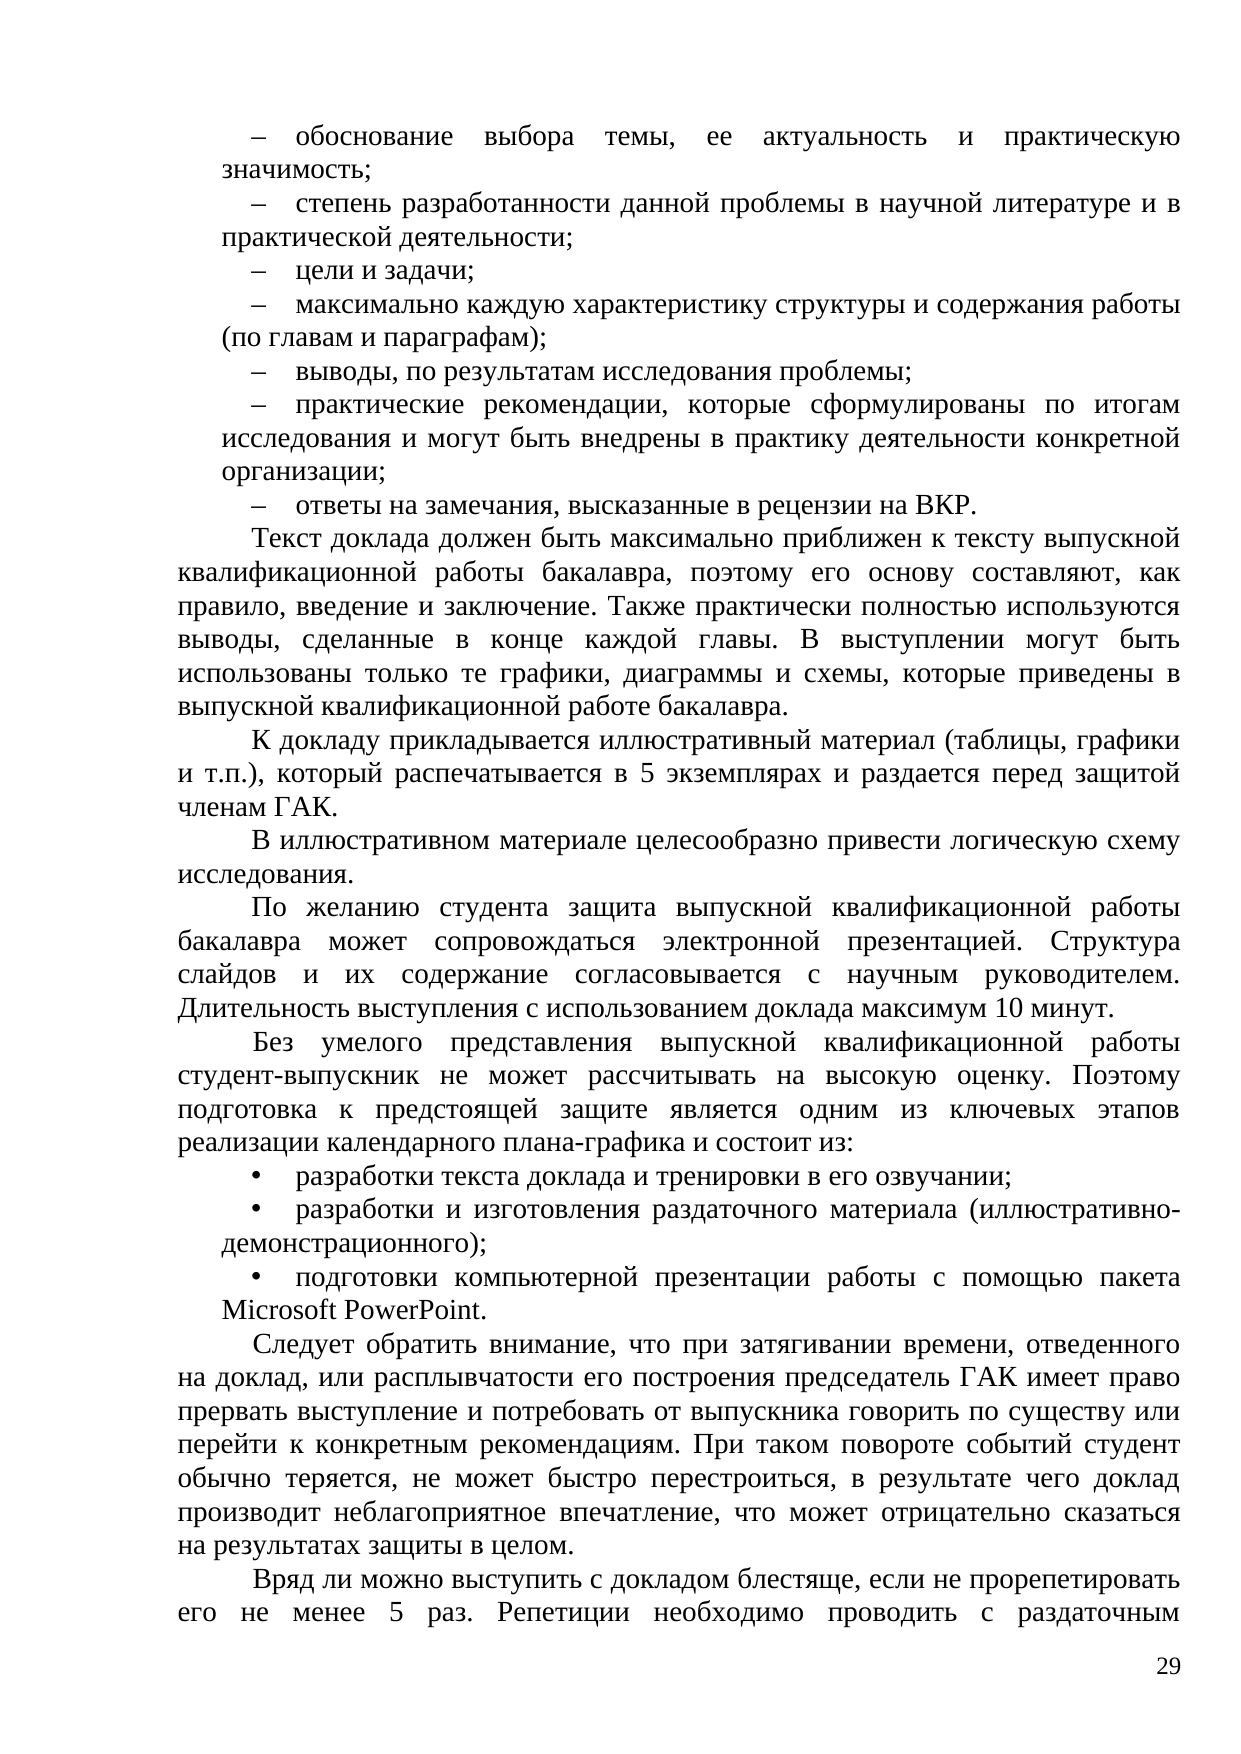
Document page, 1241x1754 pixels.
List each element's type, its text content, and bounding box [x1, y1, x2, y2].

text Текст доклада должен быть максимально приближен к тексту выпускной квалификационной работы бакалавра, поэтому его основу составляют, как правило, введение и заключение. Также практически полностью используются выводы, сделанные в конце каждой главы. В выступлении могут быть использованы только те графики, диаграммы и схемы, которые приведены в выпускной квалификационной работе бакалавра. [177, 521, 1181, 722]
list обоснование выбора темы, ее актуальность и практическую значимость; [221, 118, 1181, 185]
list разработки и изготовления раздаточного материала (иллюстративно-демонстрационного); [221, 1192, 1181, 1259]
list ответы на замечания, высказанные в рецензии на ВКР. [221, 487, 1181, 521]
list степень разработанности данной проблемы в научной литературе и в практической деятельности; [221, 185, 1181, 252]
list разработки текста доклада и тренировки в его озвучании; [221, 1158, 1181, 1192]
text Следует обратить внимание, что при затягивании времени, отведенного на доклад, или расплывчатости его построения председатель ГАК имеет право прервать выступление и потребовать от выпускника говорить по существу или перейти к конкретным рекомендациям. При таком повороте событий студент обычно теряется, не может быстро перестроиться, в результате чего доклад производит неблагоприятное впечатление, что может отрицательно сказаться на результатах защиты в целом. [177, 1326, 1181, 1561]
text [177, 1561, 1181, 1628]
text По желанию студента защита выпускной квалификационной работы бакалавра может сопровождаться электронной презентацией. Структура слайдов и их содержание согласовывается с научным руководителем. Длительность выступления с использованием доклада максимум 10 минут. [177, 889, 1181, 1024]
text К докладу прикладывается иллюстративный материал (таблицы, графики и т.п.), который распечатывается в 5 экземплярах и раздается перед защитой членам ГАК. [177, 722, 1181, 822]
text В иллюстративном материале целесообразно привести логическую схему исследования. [177, 822, 1181, 889]
list максимально каждую характеристику структуры и содержания работы (по главам и параграфам); [221, 286, 1181, 353]
list практические рекомендации, которые сформулированы по итогам исследования и могут быть внедрены в практику деятельности конкретной организации; [221, 386, 1181, 487]
text Без умелого представления выпускной квалификационной работы студент-выпускник не может рассчитывать на высокую оценку. Поэтому подготовка к предстоящей защите является одним из ключевых этапов реализации календарного плана-графика и состоит из: [177, 1024, 1181, 1158]
list цели и задачи; [221, 252, 1181, 286]
list выводы, по результатам исследования проблемы; [221, 353, 1181, 386]
list подготовки компьютерной презентации работы с помощью пакета Microsoft PowerPoint. [221, 1259, 1181, 1326]
